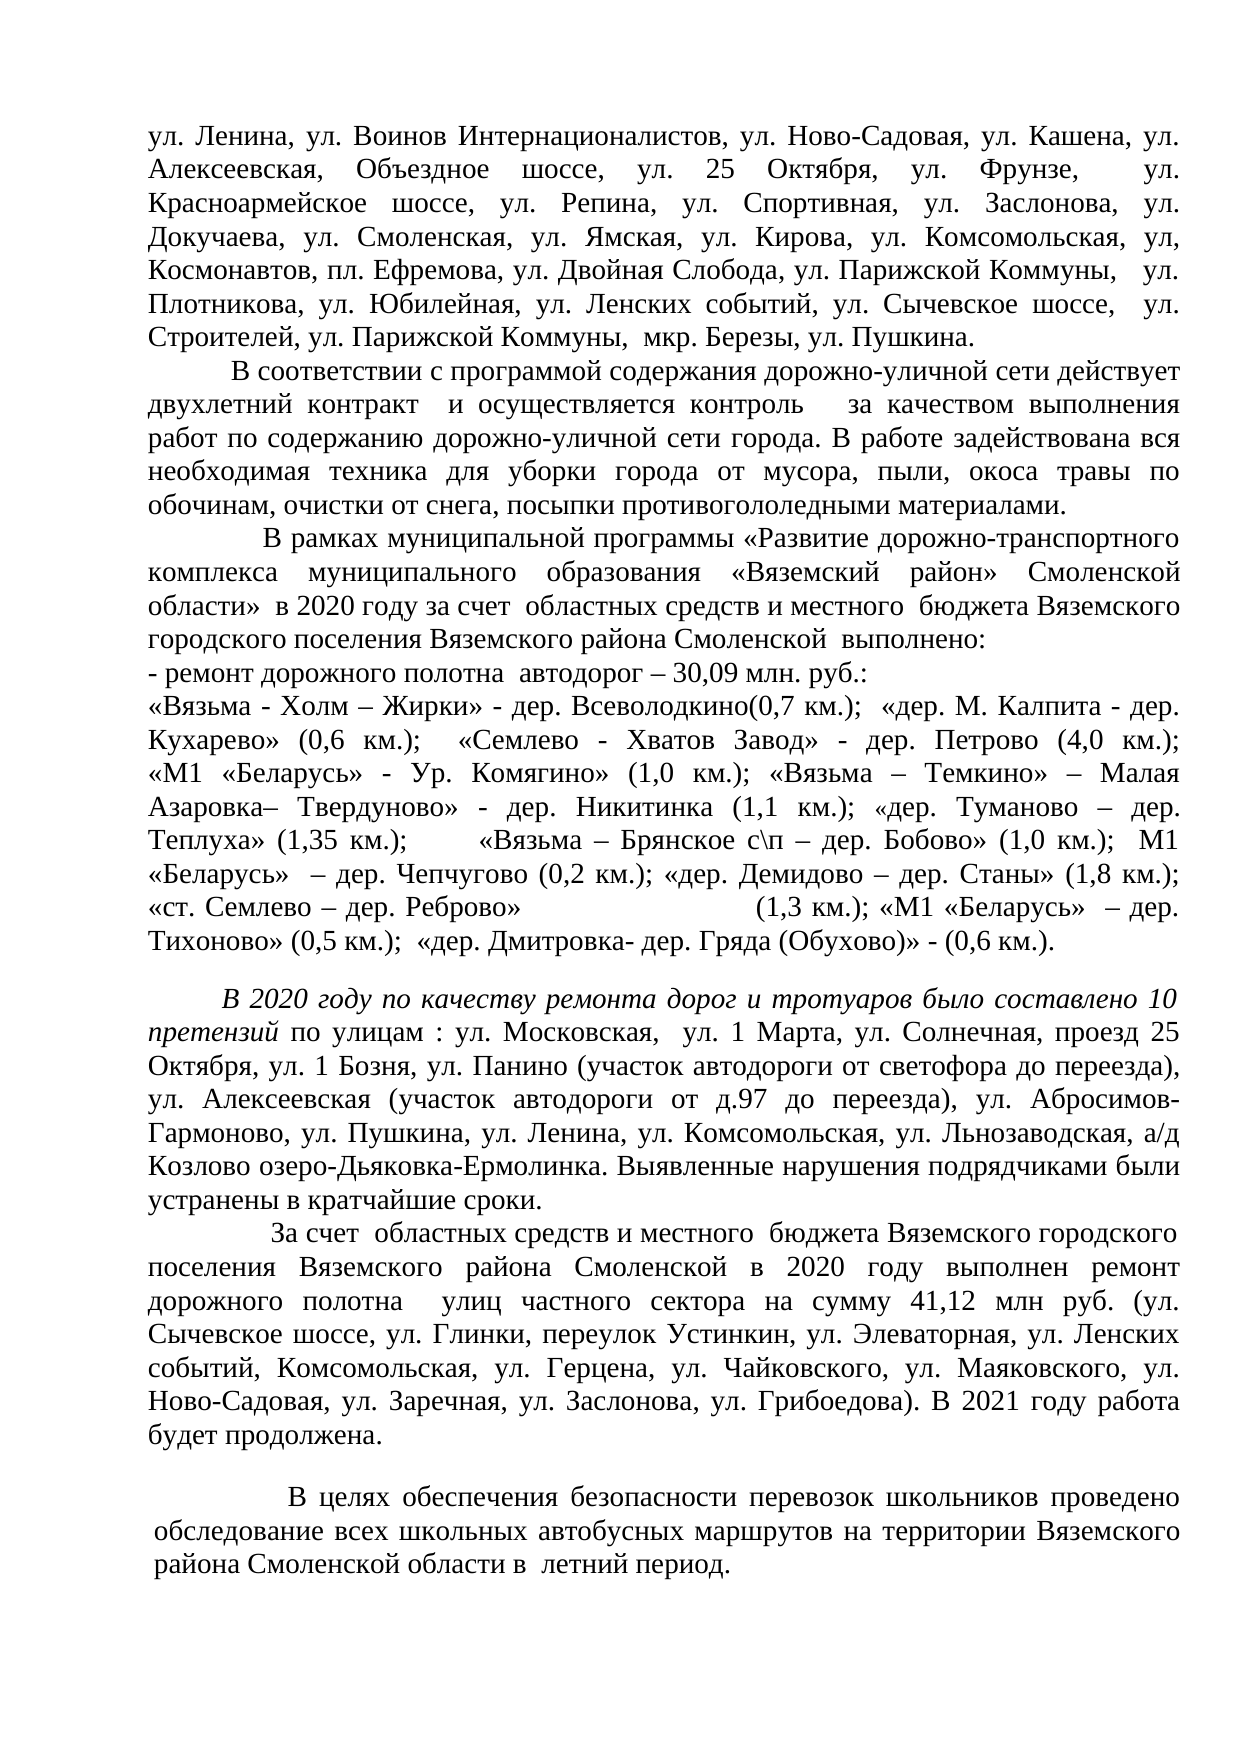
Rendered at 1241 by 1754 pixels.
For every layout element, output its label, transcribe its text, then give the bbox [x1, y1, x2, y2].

text «Вязьма - Холм – Жирки» - дер. Всеволодкино(0,7 км.); «дер. М. Калпита - дер. Кухарево» (0,6 км.); «Семлево - Хватов Завод» - дер. Петрово (4,0 км.); «М1 «Беларусь» - Ур. Комягино» (1,0 км.); «Вязьма – Темкино» – Малая Азаровка– Твердуново» - дер. Никитинка (1,1 км.); «дер. Туманово – дер. Теплуха» (1,35 км.); «Вязьма – Брянское с\п – дер. Бобово» (1,0 км.); М1 «Беларусь» – дер. Чепчугово (0,2 км.); «дер. Демидово – дер. Станы» (1,8 км.); «ст. Семлево – дер. Реброво» (1,3 км.); «М1 «Беларусь» – дер. Тихоново» (0,5 км.); «дер. Дмитровка- дер. Гряда (Обухово)» - (0,6 км.). [148, 688, 1181, 957]
text В соответствии с программой содержания дорожно-уличной сети действует двухлетний контракт и осуществляется контроль за качеством выполнения работ по содержанию дорожно-уличной сети города. В работе задействована вся необходимая техника для уборки города от мусора, пыли, окоса травы по обочинам, очистки от снега, посыпки противогололедными материалами. [148, 353, 1181, 521]
text - ремонт дорожного полотна автодорог – 30,09 млн. руб.: [148, 655, 1181, 688]
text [148, 118, 1181, 353]
text В рамках муниципальной программы «Развитие дорожно-транспортного комплекса муниципального образования «Вяземский район» Смоленской области» в 2020 году за счет областных средств и местного бюджета Вяземского городского поселения Вяземского района Смоленской выполнено: [148, 521, 1181, 655]
text За счет областных средств и местного бюджета Вяземского городского поселения Вяземского района Смоленской в 2020 году выполнен ремонт дорожного полотна улиц частного сектора на сумму 41,12 млн руб. (ул. Сычевское шоссе, ул. Глинки, переулок Устинкин, ул. Элеваторная, ул. Ленских событий, Комсомольская, ул. Герцена, ул. Чайковского, ул. Маяковского, ул. Ново-Садовая, ул. Заречная, ул. Заслонова, ул. Грибоедова). В 2021 году работа будет продолжена. [148, 1216, 1181, 1450]
text В целях обеспечения безопасности перевозок школьников проведено обследование всех школьных автобусных маршрутов на территории Вяземского района Смоленской области в летний период. [154, 1479, 1181, 1580]
text В 2020 году по качеству ремонта дорог и тротуаров было составлено 10 претензий по улицам : ул. Московская, ул. 1 Марта, ул. Солнечная, проезд 25 Октября, ул. 1 Бозня, ул. Панино (участок автодороги от светофора до переезда), ул. Алексеевская (участок автодороги от д.97 до переезда), ул. Абросимов- Гармоново, ул. Пушкина, ул. Ленина, ул. Комсомольская, ул. Льнозаводская, а/д Козлово озеро-Дьяковка-Ермолинка. Выявленные нарушения подрядчиками были устранены в кратчайшие сроки. [148, 981, 1181, 1216]
